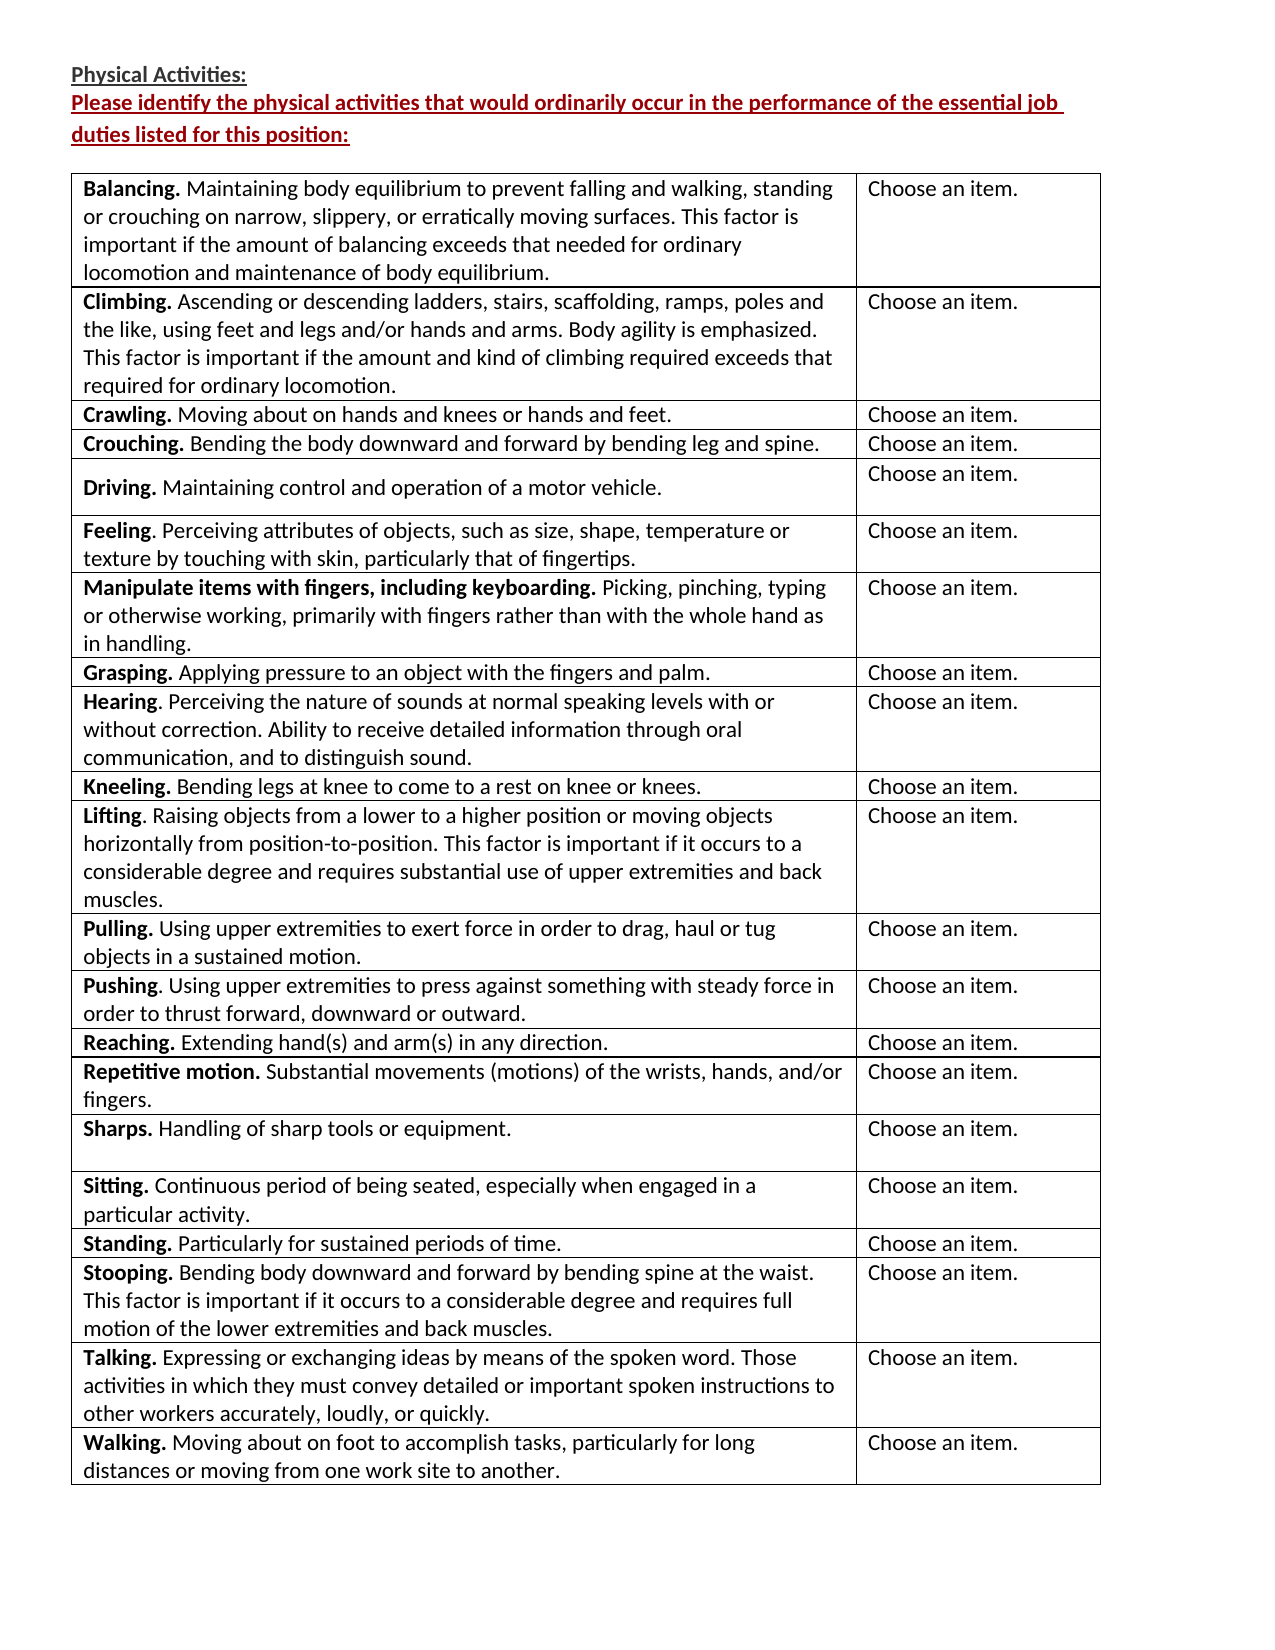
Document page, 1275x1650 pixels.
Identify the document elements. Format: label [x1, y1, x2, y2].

table_cell [60, 60, 1112, 1590]
